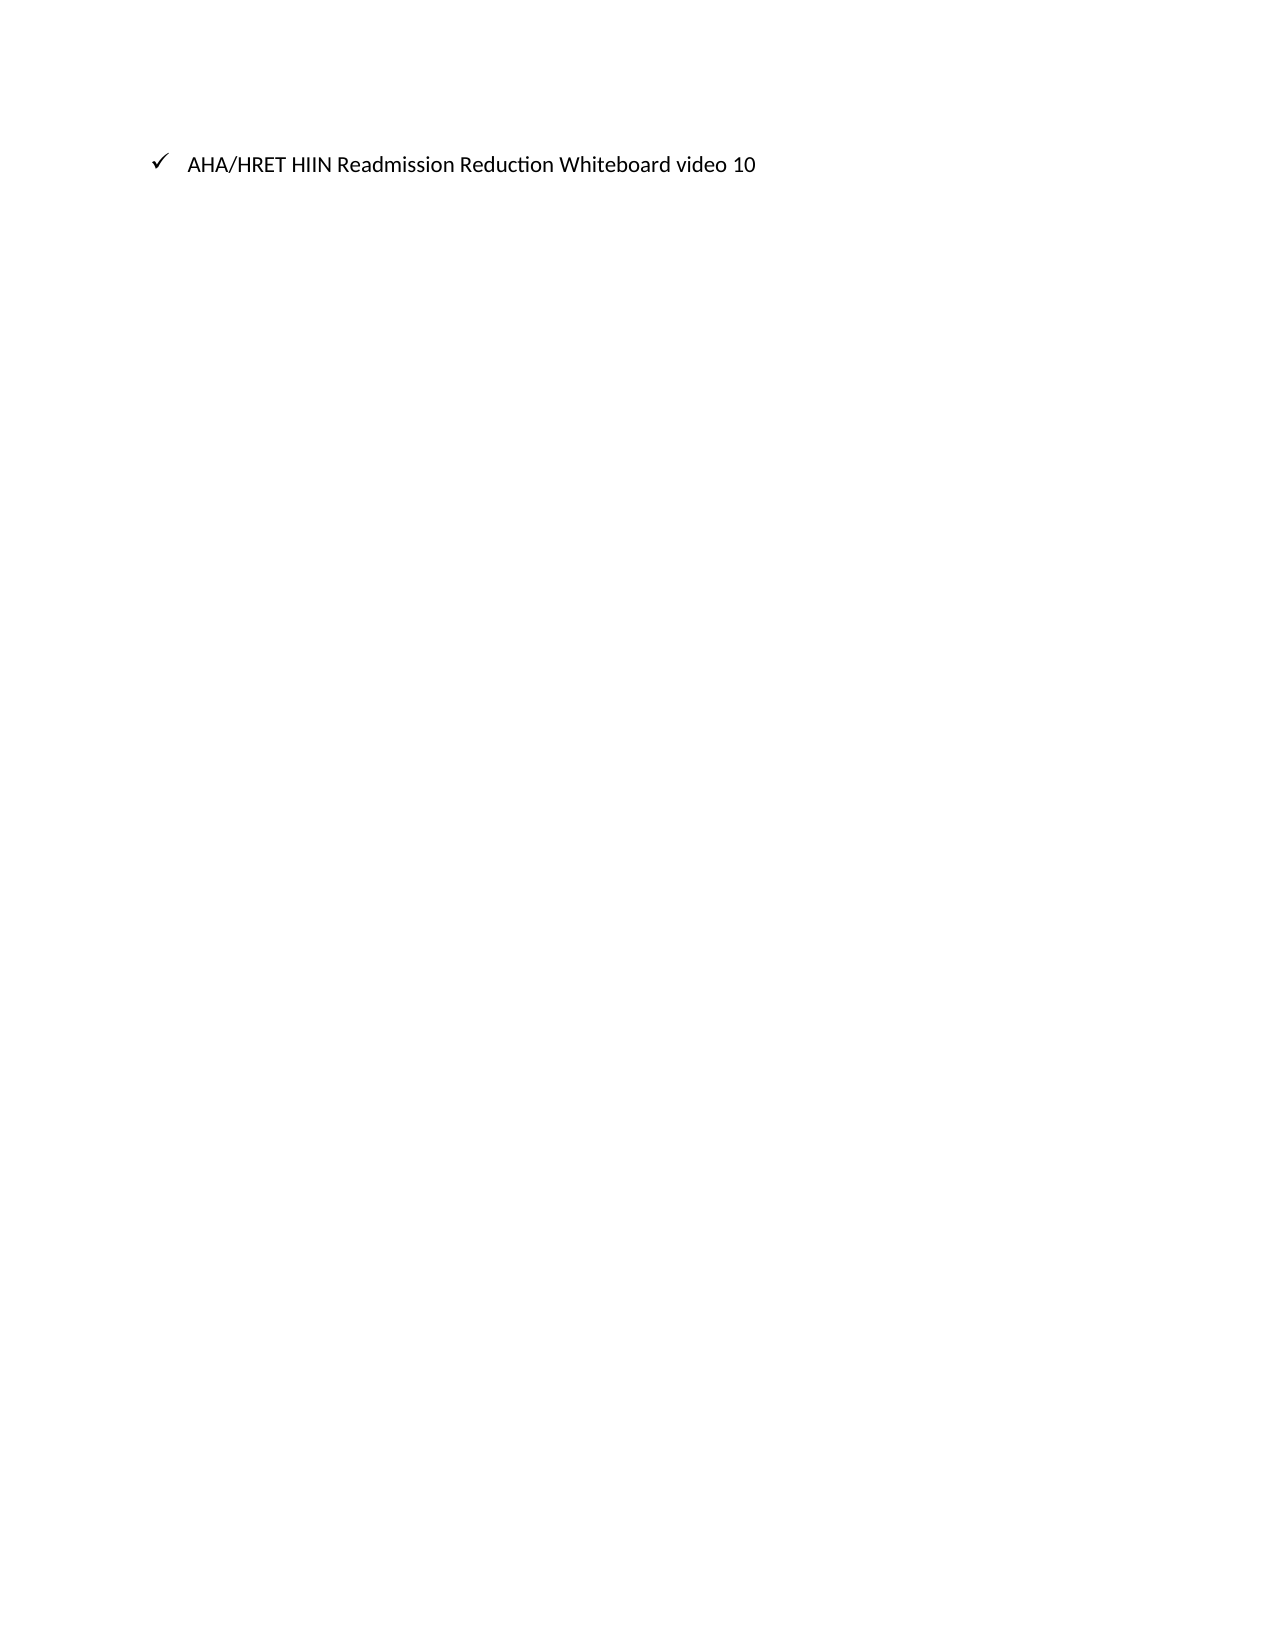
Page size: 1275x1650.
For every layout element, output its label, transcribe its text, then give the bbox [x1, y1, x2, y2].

list AHA/HRET HIIN Readmission Reduction Whiteboard video 10 [150, 150, 1125, 178]
